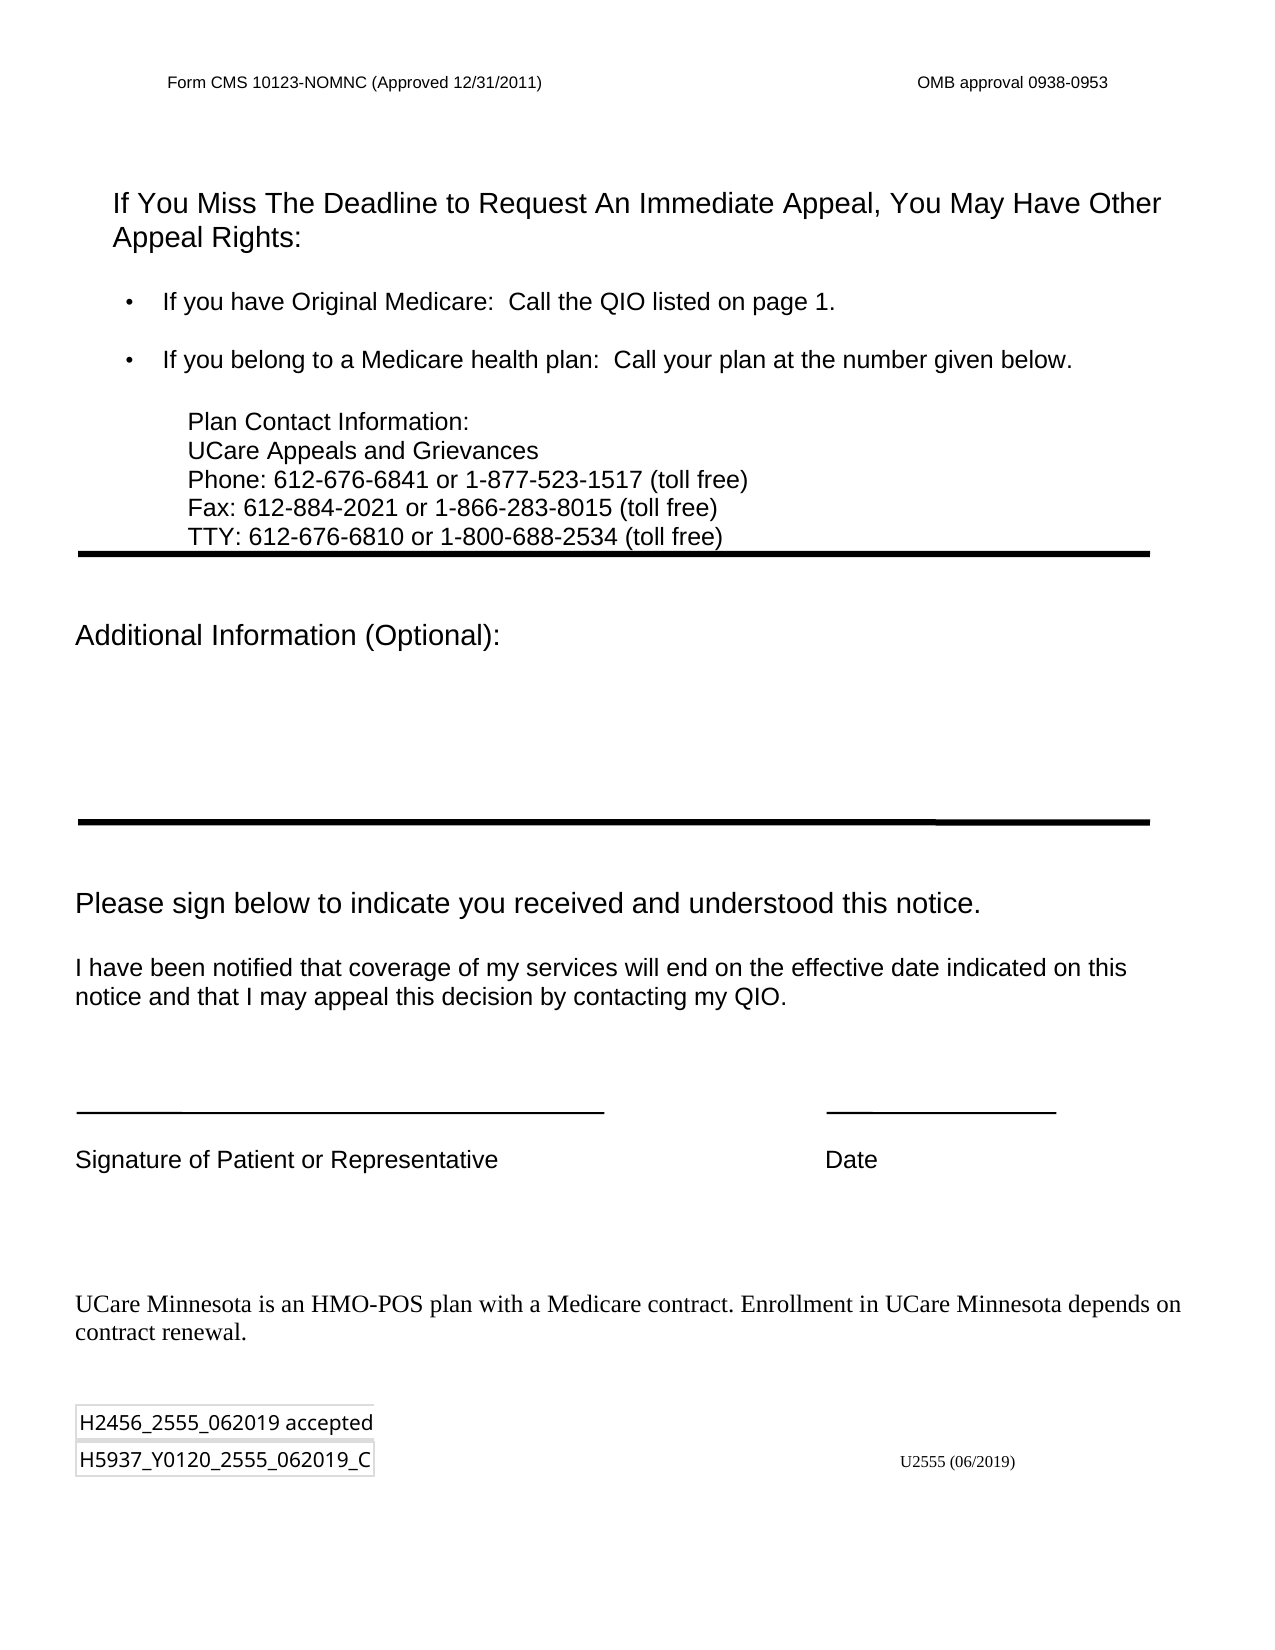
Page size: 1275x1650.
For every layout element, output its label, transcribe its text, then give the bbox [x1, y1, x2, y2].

text Signature of Patient or Representative Date [75, 1145, 1200, 1174]
text Additional Information (Optional): [75, 618, 1200, 651]
text TTY: 612-676-6810 or 1-800-688-2534 (toll free) [112, 522, 1200, 551]
text Please sign below to indicate you received and understood this notice. [75, 886, 1200, 920]
text UCare Appeals and Grievances [112, 436, 1200, 464]
text H2456_2555_062019 accepted H5937_Y0120_2555_062019_C U2555 (06/2019) [369, 1404, 1200, 1477]
text If you have Original Medicare: Call the QIO listed on page 1. [125, 287, 1200, 316]
text If You Miss The Deadline to Request An Immediate Appeal, You May Have Other Appeal Rights: [112, 186, 1200, 253]
text Fax: 612-884-2021 or 1-866-283-8015 (toll free) [112, 493, 1200, 522]
text Plan Contact Information: [112, 407, 1200, 436]
text Phone: 612-676-6841 or 1-877-523-1517 (toll free) [112, 464, 1200, 493]
text UCare Minnesota is an HMO-POS plan with a Medicare contract. Enrollment in UCare Minnesota depends on contract renewal. [75, 1289, 1200, 1346]
text Form CMS 10123-NOMNC (Approved 12/31/2011) OMB approval 0938-0953 [75, 75, 1200, 92]
text If you belong to a Medicare health plan: Call your plan at the number given below. [125, 345, 1200, 373]
text I have been notified that coverage of my services will end on the effective date indicated on this notice and that I may appeal this decision by contacting my QIO. [75, 953, 1200, 1011]
